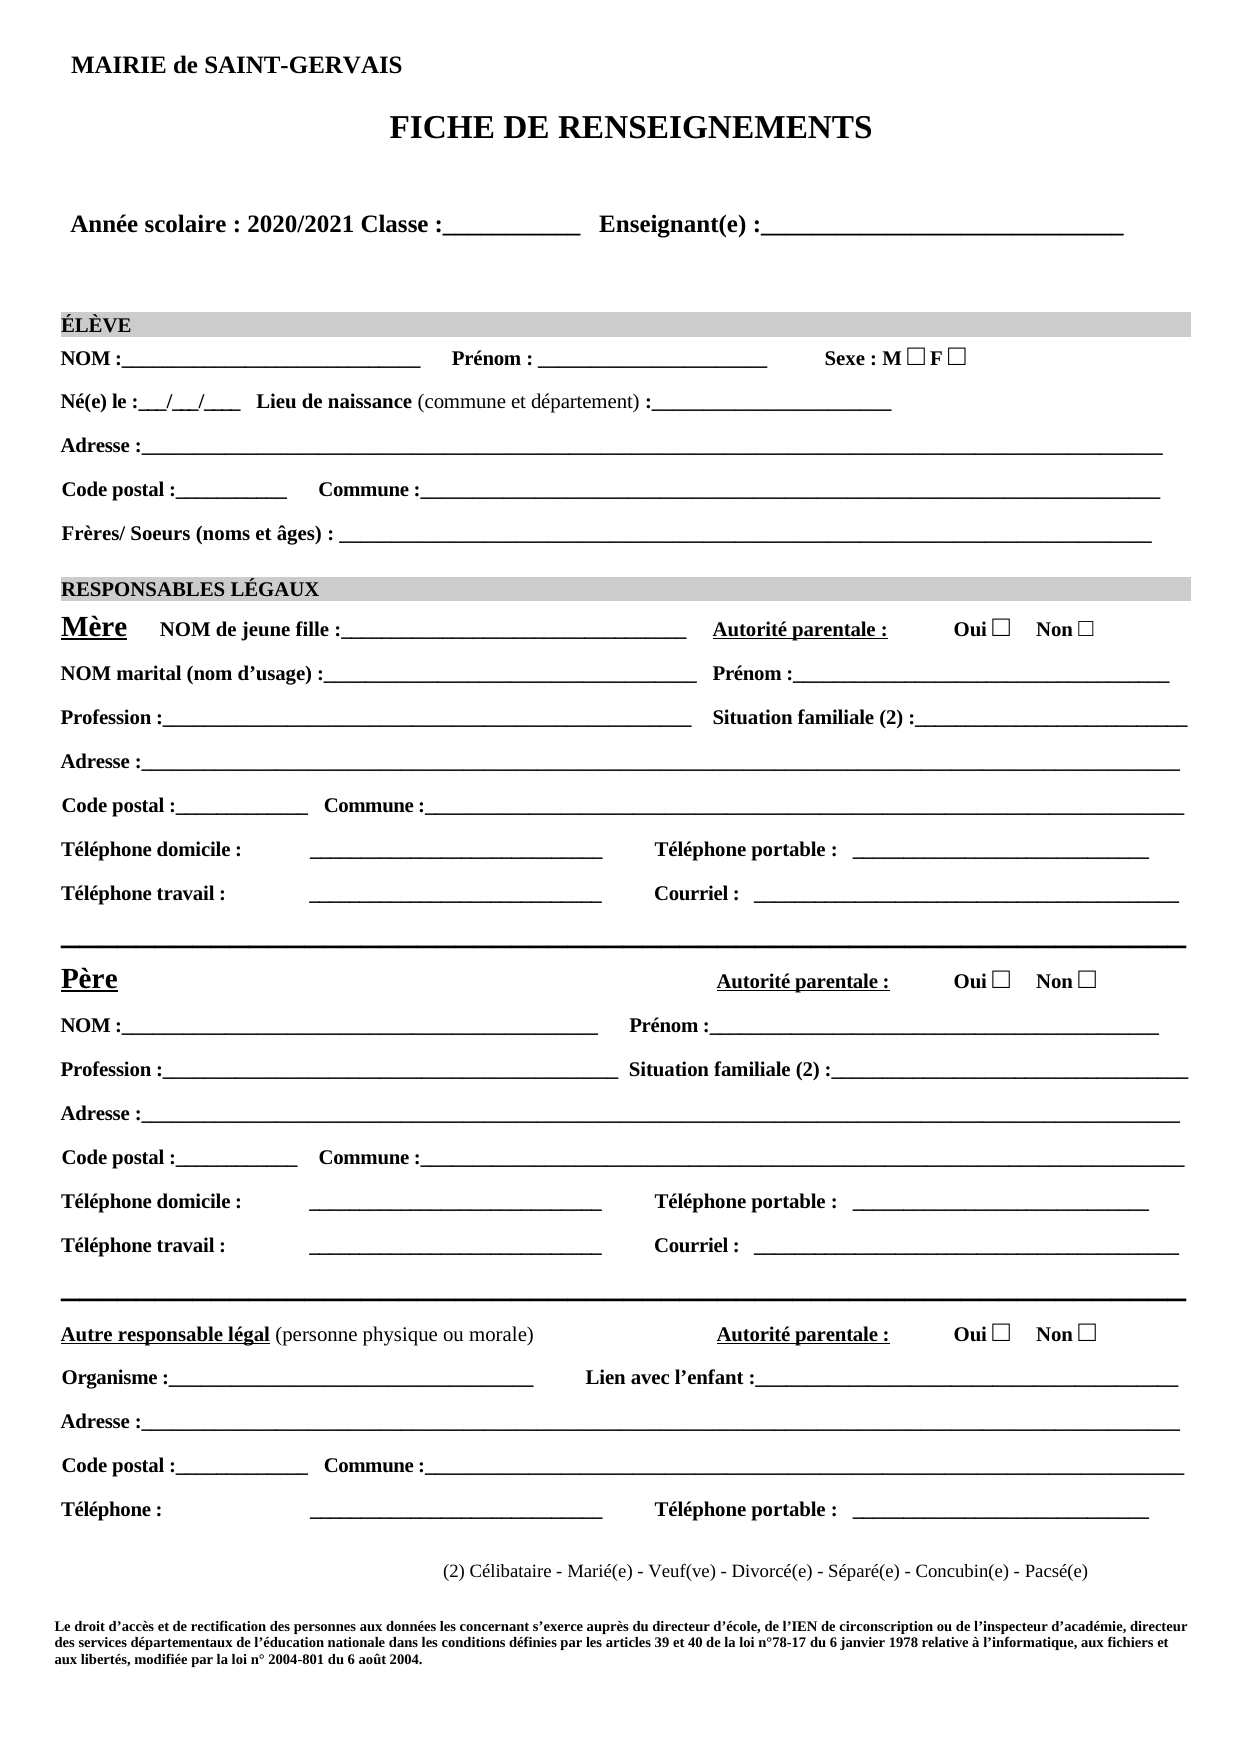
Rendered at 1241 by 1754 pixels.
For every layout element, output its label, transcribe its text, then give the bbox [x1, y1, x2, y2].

text Organisme :___________________________________ Lien avec l’enfant :_________________________________________ [61, 1350, 1191, 1393]
text (2) Célibataire - Marié(e) - Veuf(ve) - Divorcé(e) - Séparé(e) - Concubin(e) - Pacsé(e) [54, 1560, 1191, 1582]
text Téléphone : Téléphone portable : [61, 1481, 1191, 1525]
text Code postal : Commune : [61, 777, 1191, 821]
text MAIRIE de SAINT-GERVAIS [71, 50, 1191, 79]
text Autre responsable légal (personne physique ou morale) Autorité parentale : Oui □ Non □ [60, 1307, 1191, 1350]
text NOM : Prénom : [60, 997, 1191, 1041]
text RESPONSABLES LÉGAUX [61, 577, 1191, 601]
text ÉLÈVE [61, 312, 1191, 337]
text Adresse : [60, 733, 1191, 777]
text Père Autorité parentale : Oui □ Non □ [61, 953, 1191, 997]
text Téléphone travail : Courriel : __________________________________________ [61, 1217, 1191, 1261]
text Téléphone domicile : Téléphone portable : [61, 821, 1191, 865]
text FICHE DE RENSEIGNEMENTS [71, 108, 1191, 146]
text ____________________________________________________________ [61, 1261, 1191, 1304]
text ____________________________________________________________ [61, 909, 1191, 952]
text Téléphone domicile : Téléphone portable : [61, 1173, 1191, 1217]
text Code postal : Commune : [61, 1437, 1191, 1481]
text Code postal : Commune :_______________________________________________________________________ [61, 462, 1191, 506]
text Adresse : [60, 1086, 1191, 1129]
text Frères/ Soeurs (noms et âges) : ______________________________________________________________________________ [61, 506, 1191, 549]
text Code postal : Commune : [61, 1129, 1191, 1173]
text Profession : Situation familiale (2) : [60, 1041, 1191, 1085]
text NOM marital (nom d’usage) : Prénom : [60, 645, 1191, 689]
text Téléphone travail : Courriel : __________________________________________ [61, 865, 1191, 909]
text Né(e) le : / / Lieu de naissance (commune et département) :_______________________ [60, 373, 1191, 417]
text NOM : Prénom : ______________________ Sexe : M □ F □ [60, 337, 1191, 373]
text Le droit d’accès et de rectification des personnes aux données les concernant s’exerce auprès du directeur d’école, de l’IEN de circonscription ou de l’inspecteur d’académie, directeur des services départementaux de l’éducation nationale dans les conditions définies par les articles 39 et 40 de la loi n°78-17 du 6 janvier 1978 relative à l’informatique, aux fichiers et aux libertés, modifiée par la loi n° 2004-801 du 6 août 2004. [54, 1617, 1191, 1668]
text Adresse : [60, 1393, 1191, 1437]
text Profession : Situation familiale (2) : [60, 689, 1191, 733]
text Mère NOM de jeune fille : Autorité parentale : Oui □ Non □ [61, 601, 1191, 645]
text Année scolaire : 2020/2021 Classe :___________ Enseignant(e) :_____________________________ [64, 203, 1191, 239]
text Adresse :__________________________________________________________________________________________________ [60, 418, 1191, 462]
